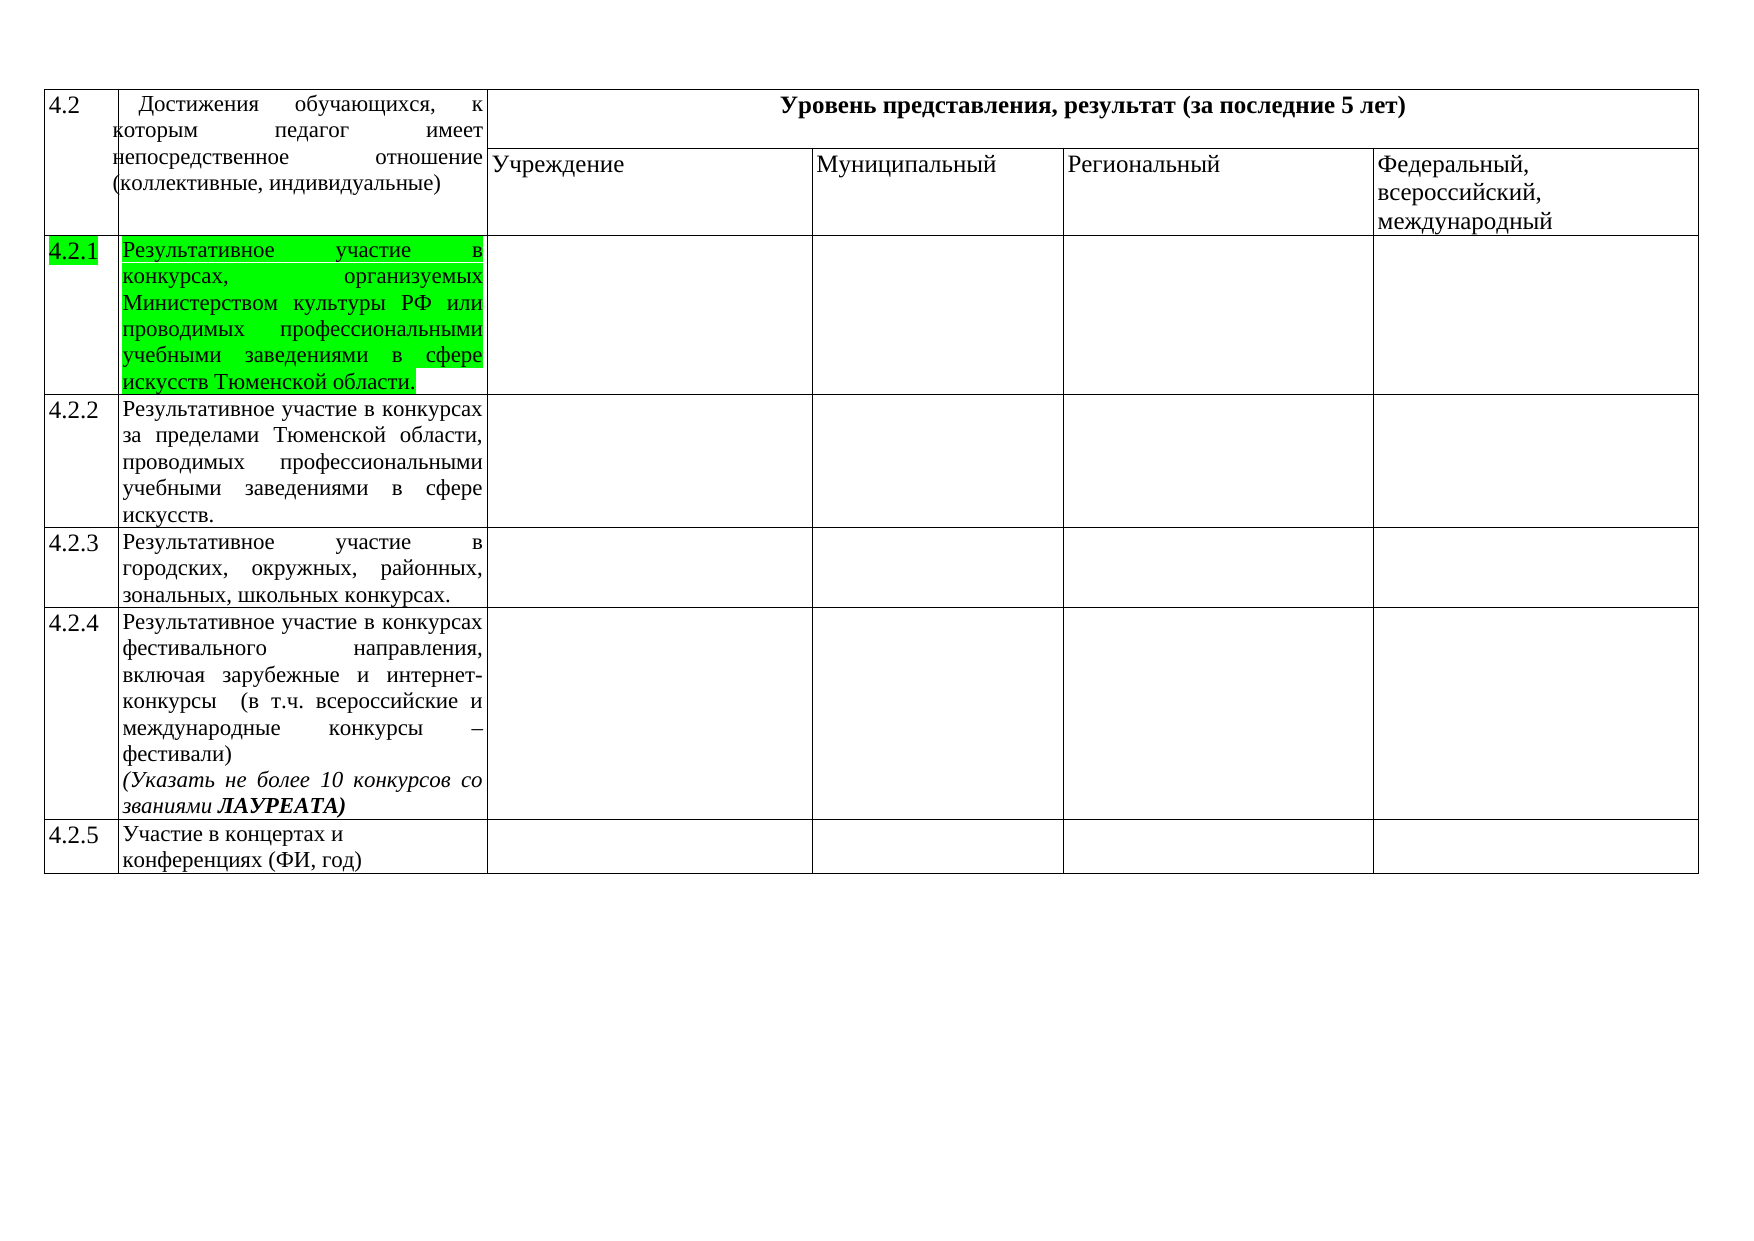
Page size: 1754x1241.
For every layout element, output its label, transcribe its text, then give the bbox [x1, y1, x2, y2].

table_cell [1064, 395, 1373, 527]
table_cell 4.2.1 [45, 236, 118, 394]
table_cell Результативное участие в конкурсах, организуемых Министерством культуры РФ или проводимых профессиональными учебными заведениями в сфере искусств Тюменской области. [119, 236, 487, 394]
table_cell 4.2.4 [45, 608, 118, 819]
table_cell [488, 395, 812, 527]
table_cell [1064, 608, 1373, 819]
table_cell [1374, 395, 1698, 527]
table_cell [488, 820, 812, 873]
table_cell 4.2.3 [45, 528, 118, 607]
table_cell [813, 820, 1063, 873]
table_cell Муниципальный [813, 149, 1063, 235]
table_cell Результативное участие в конкурсах фестивального направления, включая зарубежные и интернет-конкурсы (в т.ч. всероссийские и международные конкурсы – фестивали) (Указать не более 10 конкурсов со званиями ЛАУРЕАТА) [119, 608, 487, 819]
table_cell Учреждение [488, 149, 812, 235]
table_cell Федеральный, всероссийский, международный [1374, 149, 1698, 235]
table_cell Региональный [1064, 149, 1373, 235]
table_cell Результативное участие в конкурсах за пределами Тюменской области, проводимых профессиональными учебными заведениями в сфере искусств. [119, 395, 487, 527]
table_cell [1064, 820, 1373, 873]
table_cell 4.2 [45, 90, 118, 235]
table_cell [1374, 528, 1698, 607]
table_cell Участие в концертах и конференциях (ФИ, год) [119, 820, 487, 873]
table_cell [1374, 608, 1698, 819]
table_cell [488, 528, 812, 607]
table_cell [1374, 820, 1698, 873]
table_cell Уровень представления, результат (за последние 5 лет) [488, 90, 1698, 148]
table_cell Результативное участие в городских, окружных, районных, зональных, школьных конкурсах. [119, 528, 487, 607]
table_cell Достижения обучающихся, к которым педагог имеет непосредственное отношение (коллективные, индивидуальные) [119, 90, 487, 235]
table_cell [813, 395, 1063, 527]
table_cell 4.2.2 [45, 395, 118, 527]
table_cell [813, 236, 1063, 394]
table_cell [488, 236, 812, 394]
table_cell [488, 608, 812, 819]
table_cell [813, 608, 1063, 819]
table_cell [1064, 528, 1373, 607]
table_cell 4.2.5 [45, 820, 118, 873]
table_cell [1374, 236, 1698, 394]
table_cell [813, 528, 1063, 607]
table_cell [1064, 236, 1373, 394]
